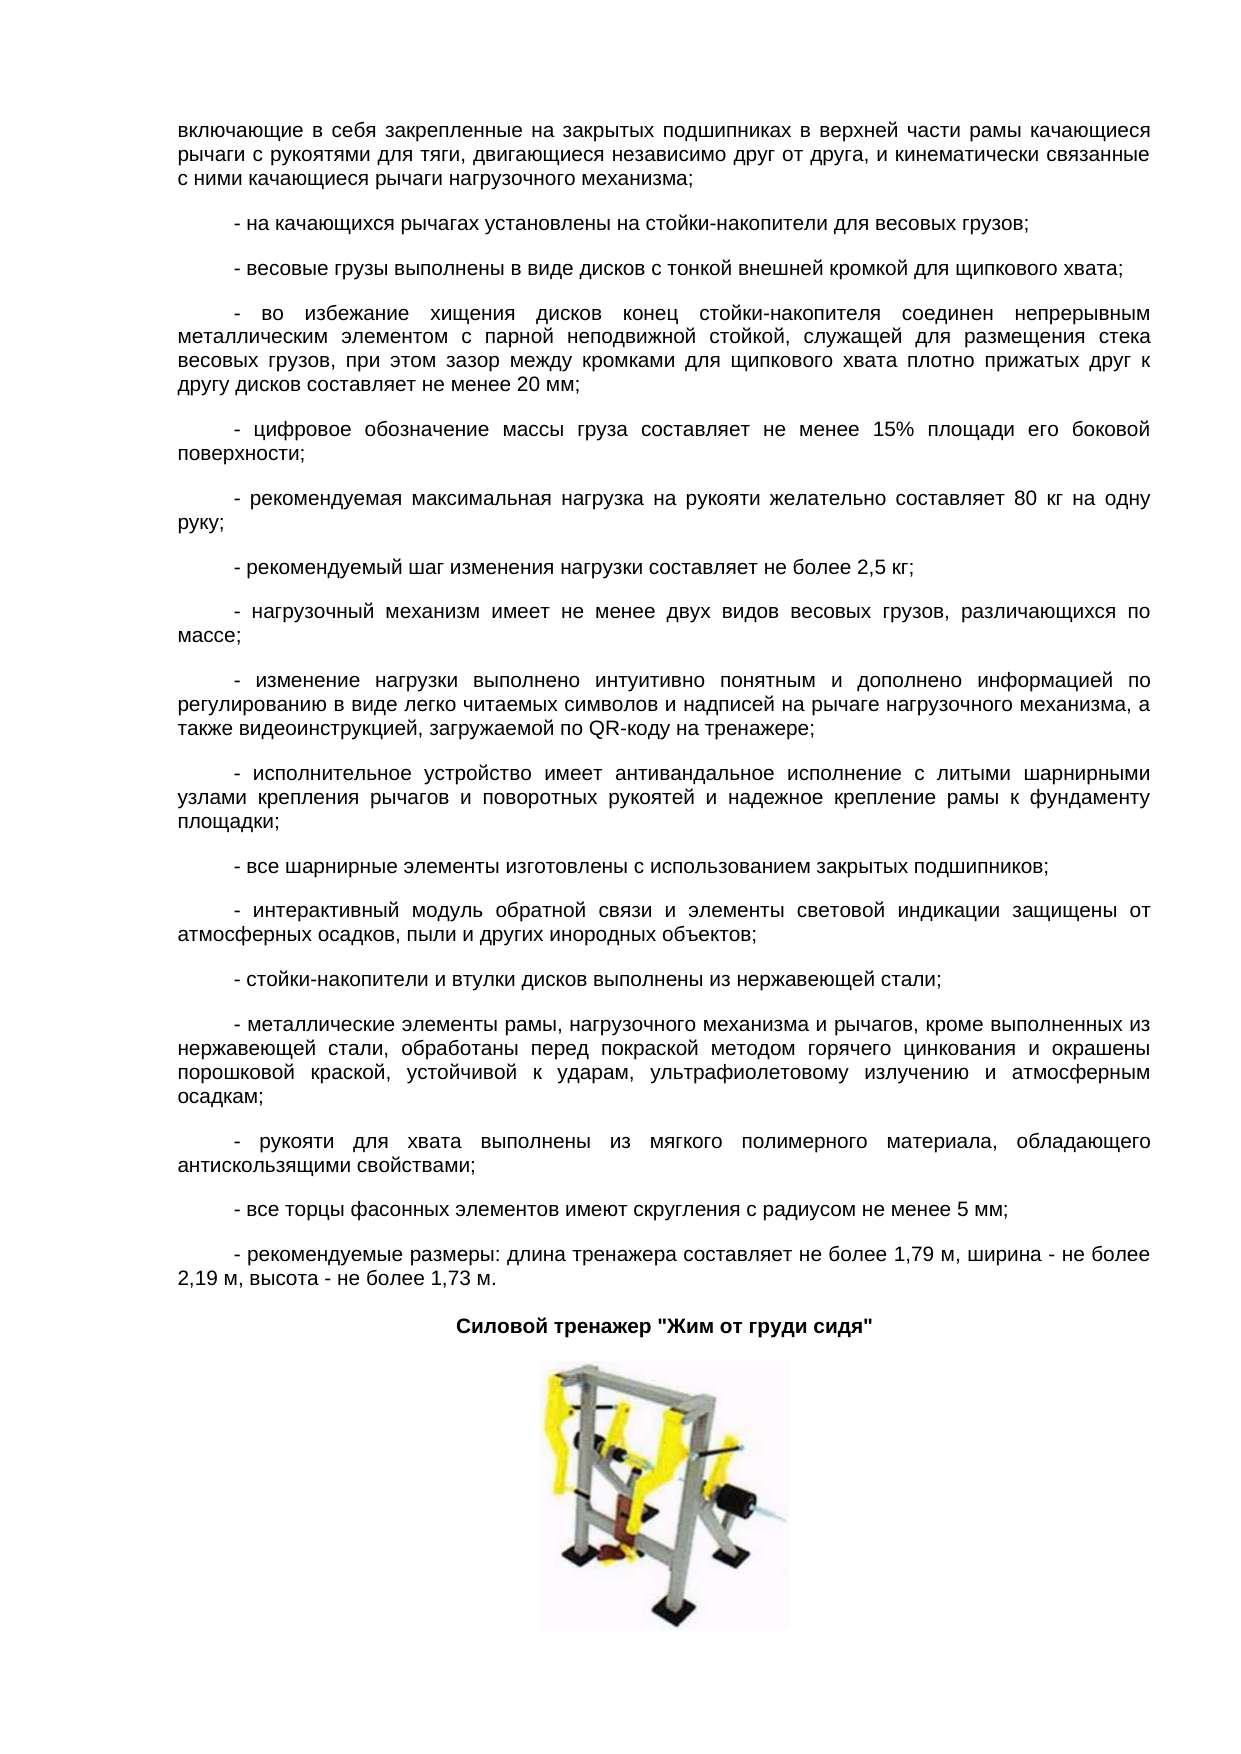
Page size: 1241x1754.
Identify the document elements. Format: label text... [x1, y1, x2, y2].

text - весовые грузы выполнены в виде дисков с тонкой внешней кромкой для щипкового хвата; [177, 256, 1152, 279]
text - металлические элементы рамы, нагрузочного механизма и рычагов, кроме выполненных из нержавеющей стали, обработаны перед покраской методом горячего цинкования и окрашены порошковой краской, устойчивой к ударам, ультрафиолетовому излучению и атмосферным осадкам; [177, 1012, 1152, 1108]
text - изменение нагрузки выполнено интуитивно понятным и дополнено информацией по регулированию в виде легко читаемых символов и надписей на рычаге нагрузочного механизма, а также видеоинструкцией, загружаемой по QR-коду на тренажере; [177, 668, 1152, 740]
text - во избежание хищения дисков конец стойки-накопителя соединен непрерывным металлическим элементом с парной неподвижной стойкой, служащей для размещения стека весовых грузов, при этом зазор между кромками для щипкового хвата плотно прижатых друг к другу дисков составляет не менее 20 мм; [177, 300, 1152, 396]
text - нагрузочный механизм имеет не менее двух видов весовых грузов, различающихся по массе; [177, 599, 1152, 647]
text - на качающихся рычагах установлены на стойки-накопители для весовых грузов; [177, 211, 1152, 235]
picture [539, 1361, 790, 1630]
title Силовой тренажер "Жим от груди сидя" [177, 1314, 1152, 1338]
text - все торцы фасонных элементов имеют скругления с радиусом не менее 5 мм; [177, 1197, 1152, 1221]
text - цифровое обозначение массы груза составляет не менее 15% площади его боковой поверхности; [177, 417, 1152, 465]
text - рекомендуемые размеры: длина тренажера составляет не более 1,79 м, ширина - не более 2,19 м, высота - не более 1,73 м. [177, 1242, 1152, 1290]
text - рекомендуемая максимальная нагрузка на рукояти желательно составляет 80 кг на одну руку; [177, 486, 1152, 534]
text - исполнительное устройство имеет антивандальное исполнение с литыми шарнирными узлами крепления рычагов и поворотных рукоятей и надежное крепление рамы к фундаменту площадки; [177, 761, 1152, 833]
text - стойки-накопители и втулки дисков выполнены из нержавеющей стали; [177, 967, 1152, 991]
text - рукояти для хвата выполнены из мягкого полимерного материала, обладающего антискользящими свойствами; [177, 1128, 1152, 1176]
text - интерактивный модуль обратной связи и элементы световой индикации защищены от атмосферных осадков, пыли и других инородных объектов; [177, 898, 1152, 946]
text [177, 118, 1152, 190]
text - все шарнирные элементы изготовлены с использованием закрытых подшипников; [177, 853, 1152, 877]
text - рекомендуемый шаг изменения нагрузки составляет не более 2,5 кг; [177, 554, 1152, 578]
